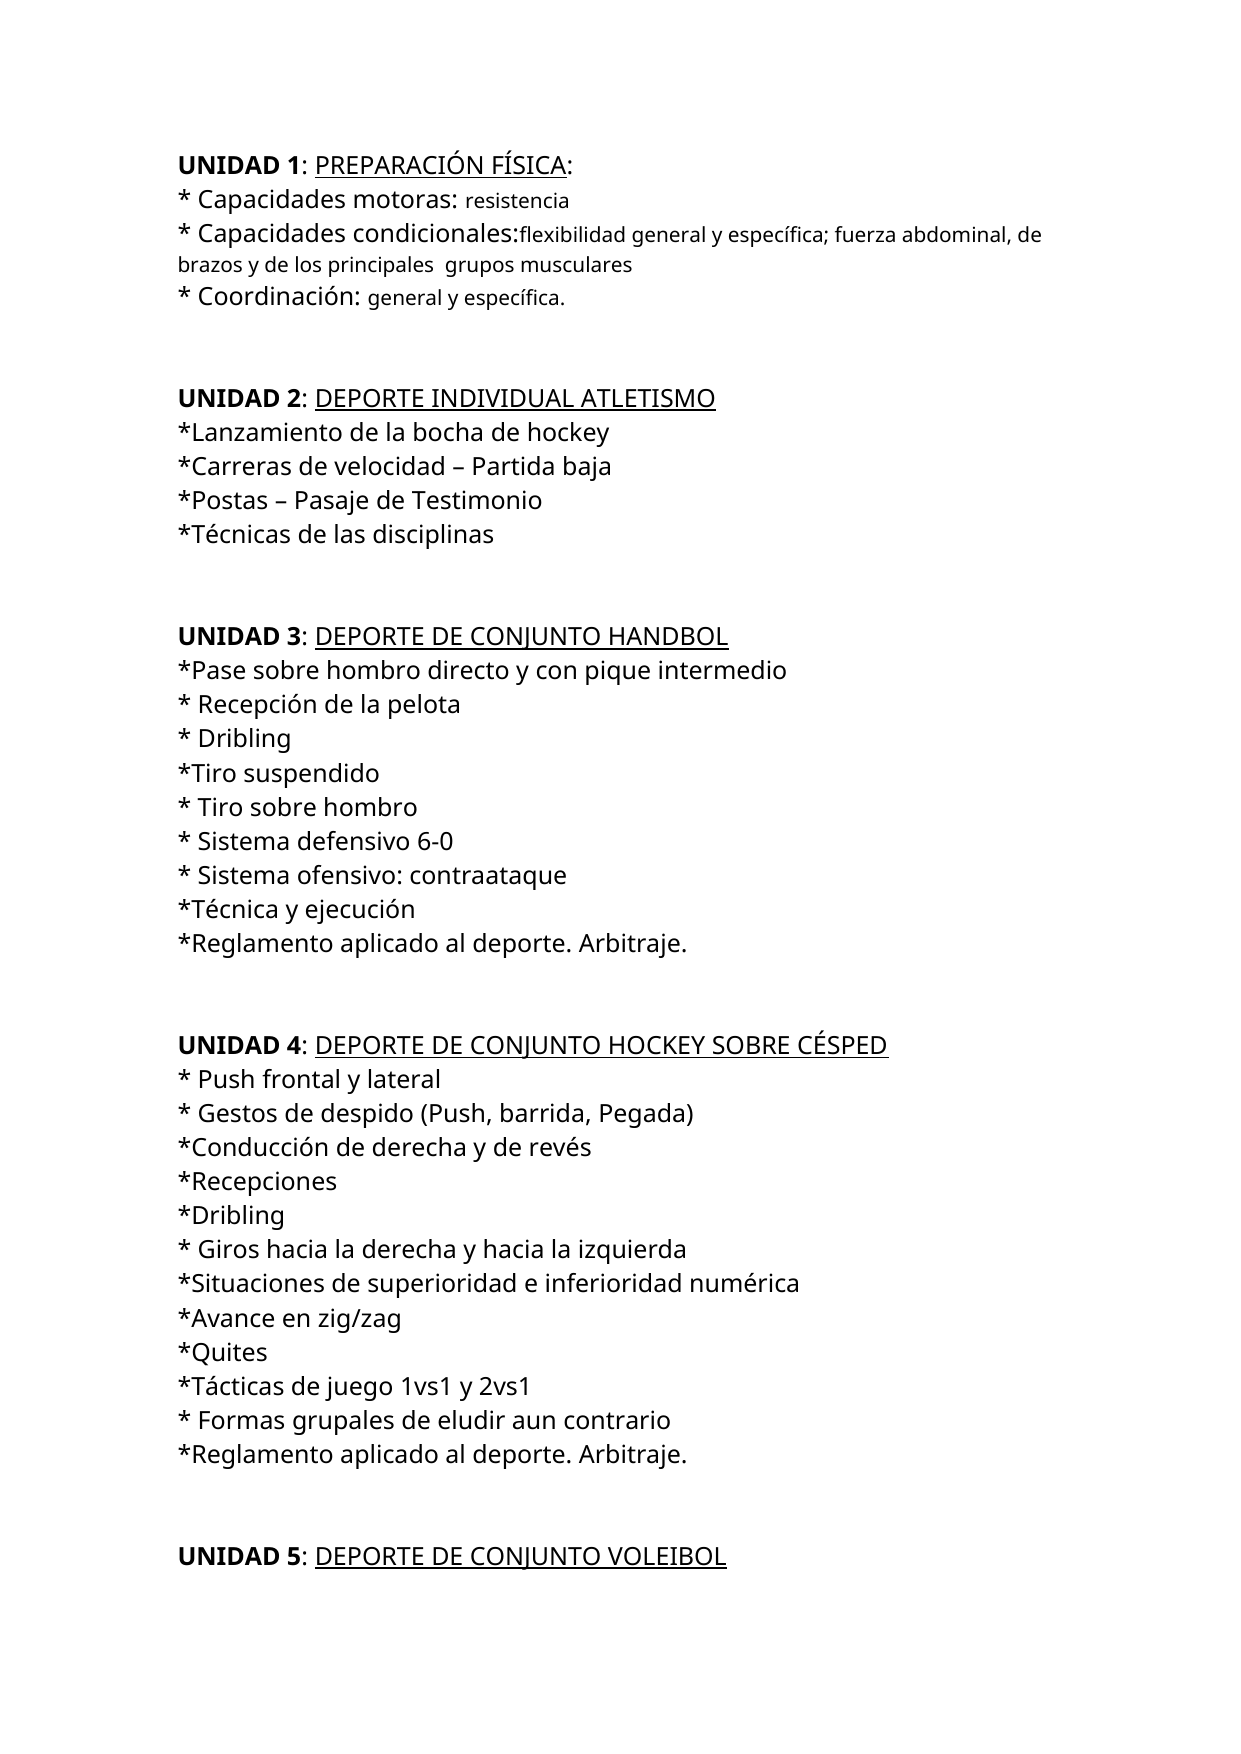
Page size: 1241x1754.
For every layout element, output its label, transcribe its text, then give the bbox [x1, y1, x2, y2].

text *Tácticas de juego 1vs1 y 2vs1 [177, 1368, 1063, 1402]
text UNIDAD 5: DEPORTE DE CONJUNTO VOLEIBOL [177, 1539, 1063, 1573]
text *Tiro suspendido [177, 755, 1063, 789]
text *Recepciones [177, 1164, 1063, 1198]
text UNIDAD 2: DEPORTE INDIVIDUAL ATLETISMO [177, 381, 1063, 414]
text *Carreras de velocidad – Partida baja [177, 449, 1063, 483]
text * Capacidades motoras: resistencia [177, 182, 1063, 216]
text * Gestos de despido (Push, barrida, Pegada) [177, 1096, 1063, 1130]
text *Técnica y ejecución [177, 891, 1063, 926]
text * Coordinación: general y específica. [177, 278, 1063, 312]
text *Técnicas de las disciplinas [177, 517, 1063, 551]
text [177, 1436, 1063, 1471]
text *Conducción de derecha y de revés [177, 1130, 1063, 1164]
text *Pase sobre hombro directo y con pique intermedio [177, 653, 1063, 687]
text *Avance en zig/zag [177, 1300, 1063, 1334]
text * Push frontal y lateral [177, 1062, 1063, 1096]
text *Lanzamiento de la bocha de hockey [177, 414, 1063, 449]
text * Formas grupales de eludir aun contrario [177, 1402, 1063, 1436]
text * Sistema ofensivo: contraataque [177, 857, 1063, 891]
text UNIDAD 4: DEPORTE DE CONJUNTO HOCKEY SOBRE CÉSPED [177, 1028, 1063, 1062]
text UNIDAD 1: PREPARACIÓN FÍSICA: [177, 148, 1063, 182]
text * Recepción de la pelota [177, 687, 1063, 721]
text * Dribling [177, 721, 1063, 755]
text * Capacidades condicionales:flexibilidad general y específica; fuerza abdominal, de brazos y de los principales grupos musculares [177, 216, 1063, 278]
text *Quites [177, 1334, 1063, 1368]
text *Postas – Pasaje de Testimonio [177, 483, 1063, 517]
text *Situaciones de superioridad e inferioridad numérica [177, 1266, 1063, 1300]
text * Tiro sobre hombro [177, 789, 1063, 823]
text UNIDAD 3: DEPORTE DE CONJUNTO HANDBOL [177, 619, 1063, 653]
text *Reglamento aplicado al deporte. Arbitraje. [177, 926, 1063, 959]
text * Giros hacia la derecha y hacia la izquierda [177, 1232, 1063, 1266]
text *Dribling [177, 1198, 1063, 1232]
text * Sistema defensivo 6-0 [177, 823, 1063, 857]
